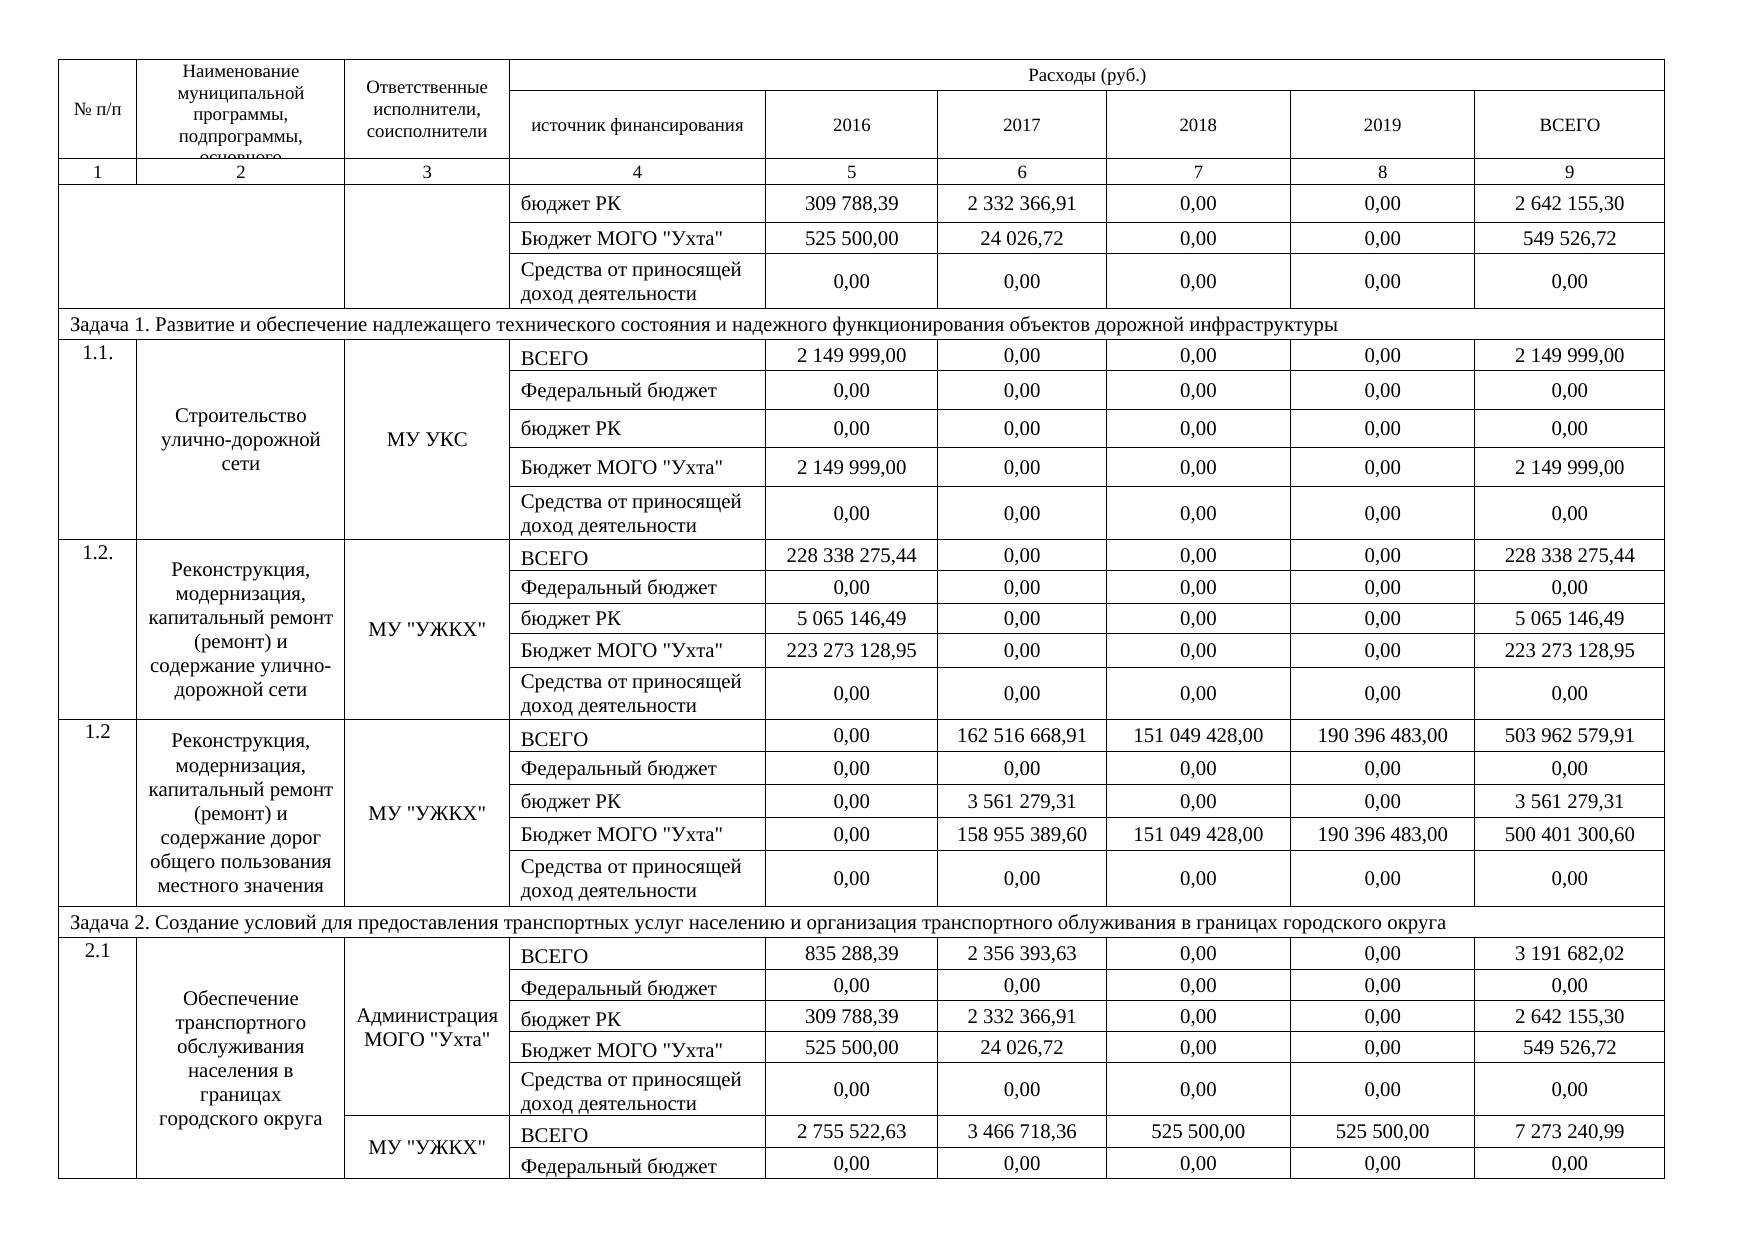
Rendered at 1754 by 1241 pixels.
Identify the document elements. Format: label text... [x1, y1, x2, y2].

table_cell Федеральный бюджет [510, 752, 765, 784]
table_cell МУ "УЖКХ" [345, 540, 509, 718]
table_cell ВСЕГО [510, 720, 765, 751]
table_cell 0,00 [1475, 668, 1664, 718]
table_cell Средства от приносящей доход деятельности [510, 851, 765, 906]
table_cell 0,00 [1291, 448, 1474, 486]
table_cell 8 [1291, 159, 1474, 184]
table_cell 3 [345, 159, 509, 184]
table_cell Средства от приносящей доход деятельности [510, 1063, 765, 1115]
table_cell 0,00 [1107, 938, 1290, 968]
table_cell Средства от приносящей доход деятельности [510, 254, 765, 307]
table_cell 151 049 428,00 [1107, 818, 1290, 850]
table_cell 0,00 [1291, 410, 1474, 447]
table_cell 223 273 128,95 [766, 634, 937, 667]
table_cell 0,00 [1291, 254, 1474, 307]
table_cell 2 356 393,63 [938, 938, 1106, 968]
table_cell Администрация МОГО "Ухта" [345, 938, 509, 1115]
table_cell Задача 2. Создание условий для предоставления транспортных услуг населению и организация транспортного облуживания в границах городского округа [59, 907, 1664, 937]
table_cell 0,00 [938, 752, 1106, 784]
table_cell источник финансирования [510, 91, 765, 157]
table_cell 0,00 [1291, 851, 1474, 906]
table_cell 2018 [1107, 91, 1290, 157]
table_cell 24 026,72 [938, 1032, 1106, 1062]
table_cell 2016 [766, 91, 937, 157]
table_cell ВСЕГО [1475, 91, 1664, 157]
table_cell ВСЕГО [510, 1116, 765, 1147]
table_cell Задача 1. Развитие и обеспечение надлежащего технического состояния и надежного функционирования объектов дорожной инфраструктуры [59, 309, 1664, 339]
table_cell ВСЕГО [510, 340, 765, 370]
table_cell 0,00 [1107, 487, 1290, 539]
table_cell 0,00 [938, 571, 1106, 603]
table_cell бюджет РК [510, 1001, 765, 1031]
table_cell Федеральный бюджет [510, 1148, 765, 1178]
table_cell 0,00 [766, 410, 937, 447]
table_cell 0,00 [1107, 340, 1290, 370]
table_cell ВСЕГО [510, 938, 765, 968]
table_cell 6 [938, 159, 1106, 184]
table_cell 0,00 [938, 254, 1106, 307]
table_cell 3 191 682,02 [1475, 938, 1664, 968]
table_cell 0,00 [1107, 752, 1290, 784]
table_cell 2 [137, 159, 344, 184]
table_cell 0,00 [766, 752, 937, 784]
table_cell Федеральный бюджет [510, 371, 765, 409]
table_cell 0,00 [1107, 540, 1290, 570]
table_cell 0,00 [766, 851, 937, 906]
table_cell 0,00 [1291, 487, 1474, 539]
table_cell 0,00 [1107, 185, 1290, 222]
table_cell 1.1. [59, 340, 136, 539]
table_cell 0,00 [766, 720, 937, 751]
table_cell 0,00 [1107, 371, 1290, 409]
table_cell 0,00 [938, 634, 1106, 667]
table_cell 0,00 [766, 254, 937, 307]
table_cell 0,00 [766, 970, 937, 1000]
table_cell 0,00 [1475, 851, 1664, 906]
table_cell 0,00 [766, 1063, 937, 1115]
table_cell 9 [1475, 159, 1664, 184]
table_cell 0,00 [1107, 634, 1290, 667]
table_cell 158 955 389,60 [938, 818, 1106, 850]
table_cell 0,00 [766, 668, 937, 718]
table_cell 0,00 [1291, 604, 1474, 632]
table_cell 223 273 128,95 [1475, 634, 1664, 667]
table_cell 2 149 999,00 [766, 340, 937, 370]
table_cell 835 288,39 [766, 938, 937, 968]
table_cell 7 273 240,99 [1475, 1116, 1664, 1147]
table_cell 549 526,72 [1475, 223, 1664, 253]
table_cell 5 065 146,49 [766, 604, 937, 632]
table_cell Реконструкция, модернизация, капитальный ремонт (ремонт) и содержание улично-дорожной сети [137, 540, 344, 718]
table_cell 2019 [1291, 91, 1474, 157]
table_cell 0,00 [1475, 410, 1664, 447]
table_cell 0,00 [1475, 1063, 1664, 1115]
table_cell 0,00 [1475, 1148, 1664, 1178]
table_cell 0,00 [1475, 487, 1664, 539]
table_cell 1.2. [59, 540, 136, 718]
table_cell Средства от приносящей доход деятельности [510, 668, 765, 718]
table_cell бюджет РК [510, 604, 765, 632]
table_cell 0,00 [1107, 448, 1290, 486]
table_cell МУ "УЖКХ" [345, 720, 509, 906]
table_header Ответственные исполнители, соисполнители [345, 60, 509, 157]
table_cell 0,00 [1291, 1063, 1474, 1115]
table_cell 500 401 300,60 [1475, 818, 1664, 850]
table_cell 24 026,72 [938, 223, 1106, 253]
table_cell Федеральный бюджет [510, 970, 765, 1000]
table_cell 0,00 [938, 371, 1106, 409]
table_cell 549 526,72 [1475, 1032, 1664, 1062]
table_cell Бюджет МОГО "Ухта" [510, 634, 765, 667]
table_cell Реконструкция, модернизация, капитальный ремонт (ремонт) и содержание дорог общего пользования местного значения [137, 720, 344, 906]
table_cell 0,00 [938, 668, 1106, 718]
table_cell Бюджет МОГО "Ухта" [510, 818, 765, 850]
table_cell 0,00 [1291, 752, 1474, 784]
table_cell 0,00 [1291, 185, 1474, 222]
table_cell 1 [59, 159, 136, 184]
table_cell 0,00 [1107, 410, 1290, 447]
table_cell Строительство улично-дорожной сети [137, 340, 344, 539]
table_cell ВСЕГО [510, 540, 765, 570]
table_cell 0,00 [1291, 1032, 1474, 1062]
table_cell 0,00 [938, 1063, 1106, 1115]
table_cell 2.1 [59, 938, 136, 1178]
table_header № п/п [59, 60, 136, 157]
table_cell 2 149 999,00 [1475, 340, 1664, 370]
table_cell 0,00 [1291, 785, 1474, 817]
table_cell 2 332 366,91 [938, 1001, 1106, 1031]
table_cell 0,00 [1475, 571, 1664, 603]
table_cell 0,00 [1291, 668, 1474, 718]
table_cell 0,00 [1291, 634, 1474, 667]
table_cell 0,00 [1291, 223, 1474, 253]
table_cell 0,00 [1475, 970, 1664, 1000]
table_cell 0,00 [1291, 970, 1474, 1000]
table_cell 0,00 [1291, 1001, 1474, 1031]
table_cell бюджет РК [510, 410, 765, 447]
table_cell 0,00 [1475, 254, 1664, 307]
table_cell 151 049 428,00 [1107, 720, 1290, 751]
table_cell 0,00 [1107, 851, 1290, 906]
table_cell бюджет РК [510, 785, 765, 817]
table_cell 2 642 155,30 [1475, 1001, 1664, 1031]
table_cell 503 962 579,91 [1475, 720, 1664, 751]
table_cell 190 396 483,00 [1291, 818, 1474, 850]
table_cell 309 788,39 [766, 185, 937, 222]
table_cell 0,00 [938, 487, 1106, 539]
table_cell 0,00 [938, 410, 1106, 447]
table_cell 0,00 [938, 851, 1106, 906]
table_cell 0,00 [1107, 571, 1290, 603]
table_cell 0,00 [1107, 1032, 1290, 1062]
table_cell 2 149 999,00 [766, 448, 937, 486]
table_cell 0,00 [766, 371, 937, 409]
table_cell 0,00 [1107, 223, 1290, 253]
table_cell Бюджет МОГО "Ухта" [510, 1032, 765, 1062]
table_cell Обеспечение транспортного обслуживания населения в границах городского округа [137, 938, 344, 1178]
table_cell 0,00 [766, 1148, 937, 1178]
table_cell 0,00 [1291, 540, 1474, 570]
table_cell 0,00 [1291, 1148, 1474, 1178]
table_cell 0,00 [766, 487, 937, 539]
table_cell 2 149 999,00 [1475, 448, 1664, 486]
table_cell 3 561 279,31 [1475, 785, 1664, 817]
table_cell 525 500,00 [766, 223, 937, 253]
table_header Расходы (руб.) [510, 60, 1664, 90]
table_cell 525 500,00 [1107, 1116, 1290, 1147]
table_cell 0,00 [766, 785, 937, 817]
table_cell 0,00 [1475, 752, 1664, 784]
table_cell 190 396 483,00 [1291, 720, 1474, 751]
table_cell МУ "УЖКХ" [345, 1116, 509, 1178]
table_cell 0,00 [938, 1148, 1106, 1178]
table_cell 0,00 [1107, 668, 1290, 718]
table_cell 228 338 275,44 [766, 540, 937, 570]
table_cell 0,00 [1107, 970, 1290, 1000]
table_cell 0,00 [766, 818, 937, 850]
table_cell 0,00 [938, 448, 1106, 486]
table_header Наименование муниципальной программы, подпрограммы, основного мероприятия [137, 60, 344, 157]
table_cell 525 500,00 [766, 1032, 937, 1062]
table_cell 2 642 155,30 [1475, 185, 1664, 222]
table_cell 0,00 [1107, 254, 1290, 307]
table_cell 1.2 [59, 720, 136, 906]
table_cell 5 065 146,49 [1475, 604, 1664, 632]
table_cell 0,00 [938, 340, 1106, 370]
table_cell 0,00 [1291, 571, 1474, 603]
table_cell 0,00 [938, 970, 1106, 1000]
table_cell 0,00 [1107, 604, 1290, 632]
table_cell 3 466 718,36 [938, 1116, 1106, 1147]
table_cell 4 [510, 159, 765, 184]
table_cell 7 [1107, 159, 1290, 184]
table_cell 0,00 [1107, 1063, 1290, 1115]
table_cell 228 338 275,44 [1475, 540, 1664, 570]
table_cell Бюджет МОГО "Ухта" [510, 448, 765, 486]
table_cell 2 332 366,91 [938, 185, 1106, 222]
table_cell 0,00 [938, 540, 1106, 570]
table_cell 309 788,39 [766, 1001, 937, 1031]
table_cell бюджет РК [510, 185, 765, 222]
table_cell 0,00 [1107, 1148, 1290, 1178]
table_cell 0,00 [1291, 371, 1474, 409]
table_cell 0,00 [1107, 785, 1290, 817]
table_cell 0,00 [1475, 371, 1664, 409]
table_cell Федеральный бюджет [510, 571, 765, 603]
table_cell 0,00 [938, 604, 1106, 632]
table_cell 3 561 279,31 [938, 785, 1106, 817]
table_cell 2 755 522,63 [766, 1116, 937, 1147]
table_cell 0,00 [1107, 1001, 1290, 1031]
table_cell 5 [766, 159, 937, 184]
table_cell МУ УКС [345, 340, 509, 539]
table_cell 0,00 [1291, 340, 1474, 370]
table_cell 0,00 [766, 571, 937, 603]
table_cell Бюджет МОГО "Ухта" [510, 223, 765, 253]
table_cell 525 500,00 [1291, 1116, 1474, 1147]
table_cell 162 516 668,91 [938, 720, 1106, 751]
table_cell 2017 [938, 91, 1106, 157]
table_cell 0,00 [1291, 938, 1474, 968]
table_cell Средства от приносящей доход деятельности [510, 487, 765, 539]
